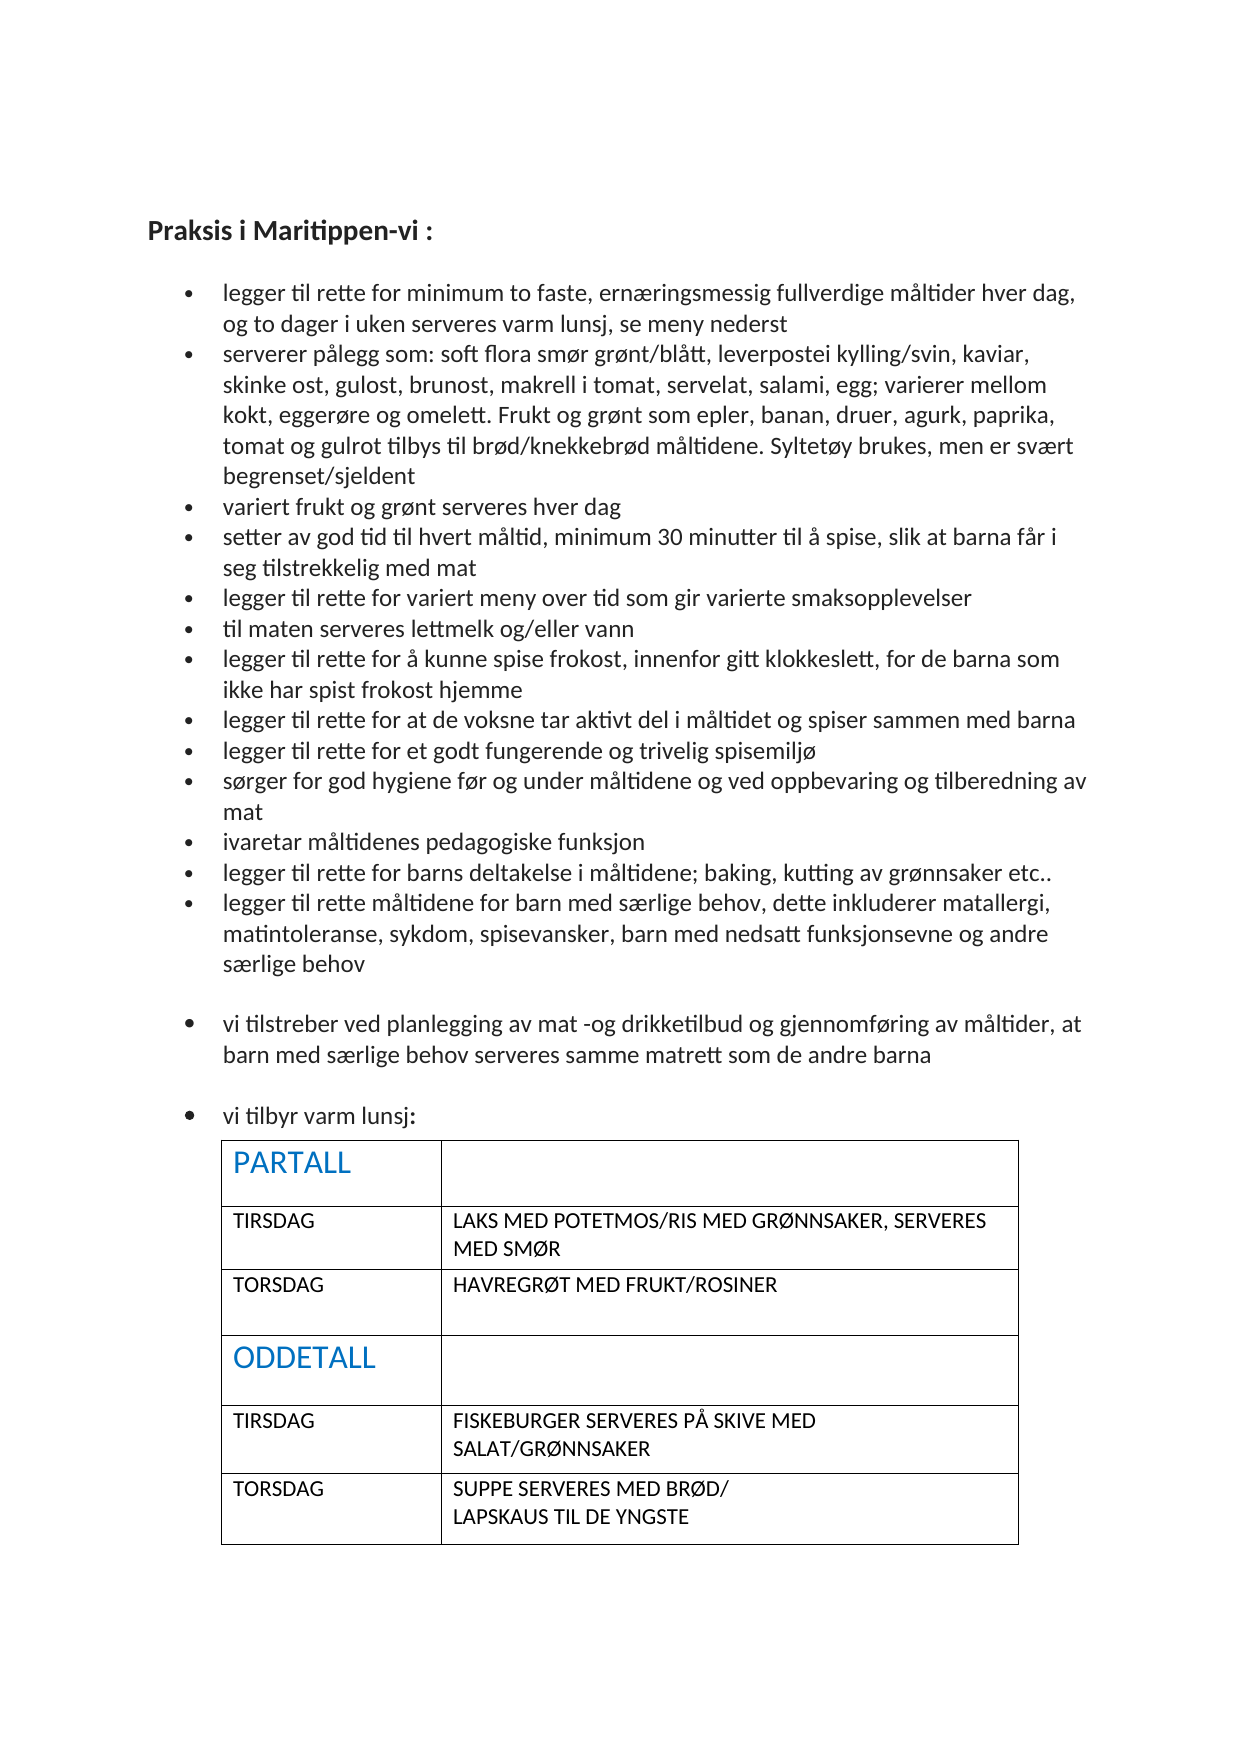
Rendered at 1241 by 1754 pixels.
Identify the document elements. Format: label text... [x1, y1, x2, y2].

table_cell TIRSDAG [222, 1406, 441, 1473]
table_cell LAKS MED POTETMOS/RIS MED GRØNNSAKER, SERVERES MED SMØR [442, 1207, 1018, 1269]
list sørger for god hygiene før og under måltidene og ved oppbevaring og tilberedning av mat [185, 766, 1093, 827]
list vi tilbyr varm lunsj: [185, 1100, 1093, 1130]
table_header PARTALL [222, 1141, 441, 1206]
list legger til rette for et godt fungerende og trivelig spisemiljø [185, 735, 1093, 766]
table_cell TORSDAG [222, 1270, 441, 1335]
table_header [442, 1141, 1018, 1206]
list legger til rette for å kunne spise frokost, innenfor gitt klokkeslett, for de barna som ikke har spist frokost hjemme [185, 643, 1093, 704]
text Praksis i Maritippen-vi : [148, 212, 1093, 248]
list variert frukt og grønt serveres hver dag [185, 491, 1093, 521]
list ivaretar måltidenes pedagogiske funksjon [185, 827, 1093, 857]
table_cell HAVREGRØT MED FRUKT/ROSINER [442, 1270, 1018, 1335]
list legger til rette for variert meny over tid som gir varierte smaksopplevelser [185, 582, 1093, 613]
list legger til rette for at de voksne tar aktivt del i måltidet og spiser sammen med barna [185, 704, 1093, 735]
list legger til rette måltidene for barn med særlige behov, dette inkluderer matallergi, matintoleranse, sykdom, spisevansker, barn med nedsatt funksjonsevne og andre særlige behov [185, 888, 1093, 979]
table_cell SUPPE SERVERES MED BRØD/ LAPSKAUS TIL DE YNGSTE [442, 1474, 1018, 1544]
list legger til rette for barns deltakelse i måltidene; baking, kutting av grønnsaker etc.. [185, 857, 1093, 888]
table_cell TIRSDAG [222, 1207, 441, 1269]
table_cell TORSDAG [222, 1474, 441, 1544]
list legger til rette for minimum to faste, ernæringsmessig fullverdige måltider hver dag, og to dager i uken serveres varm lunsj, se meny nederst [185, 277, 1093, 338]
list til maten serveres lettmelk og/eller vann [185, 613, 1093, 643]
list serverer pålegg som: soft flora smør grønt/blått, leverpostei kylling/svin, kaviar, skinke ost, gulost, brunost, makrell i tomat, servelat, salami, egg; varierer mellom kokt, eggerøre og omelett. Frukt og grønt som epler, banan, druer, agurk, paprika, tomat og gulrot tilbys til brød/knekkebrød måltidene. Syltetøy brukes, men er svært begrenset/sjeldent [185, 338, 1093, 491]
list vi tilstreber ved planlegging av mat -og drikketilbud og gjennomføring av måltider, at barn med særlige behov serveres samme matrett som de andre barna [185, 1008, 1093, 1069]
list setter av god tid til hvert måltid, minimum 30 minutter til å spise, slik at barna får i seg tilstrekkelig med mat [185, 521, 1093, 582]
table_cell FISKEBURGER SERVERES PÅ SKIVE MED SALAT/GRØNNSAKER [442, 1406, 1018, 1473]
table_cell ODDETALL [222, 1336, 441, 1405]
table_cell [442, 1336, 1018, 1405]
